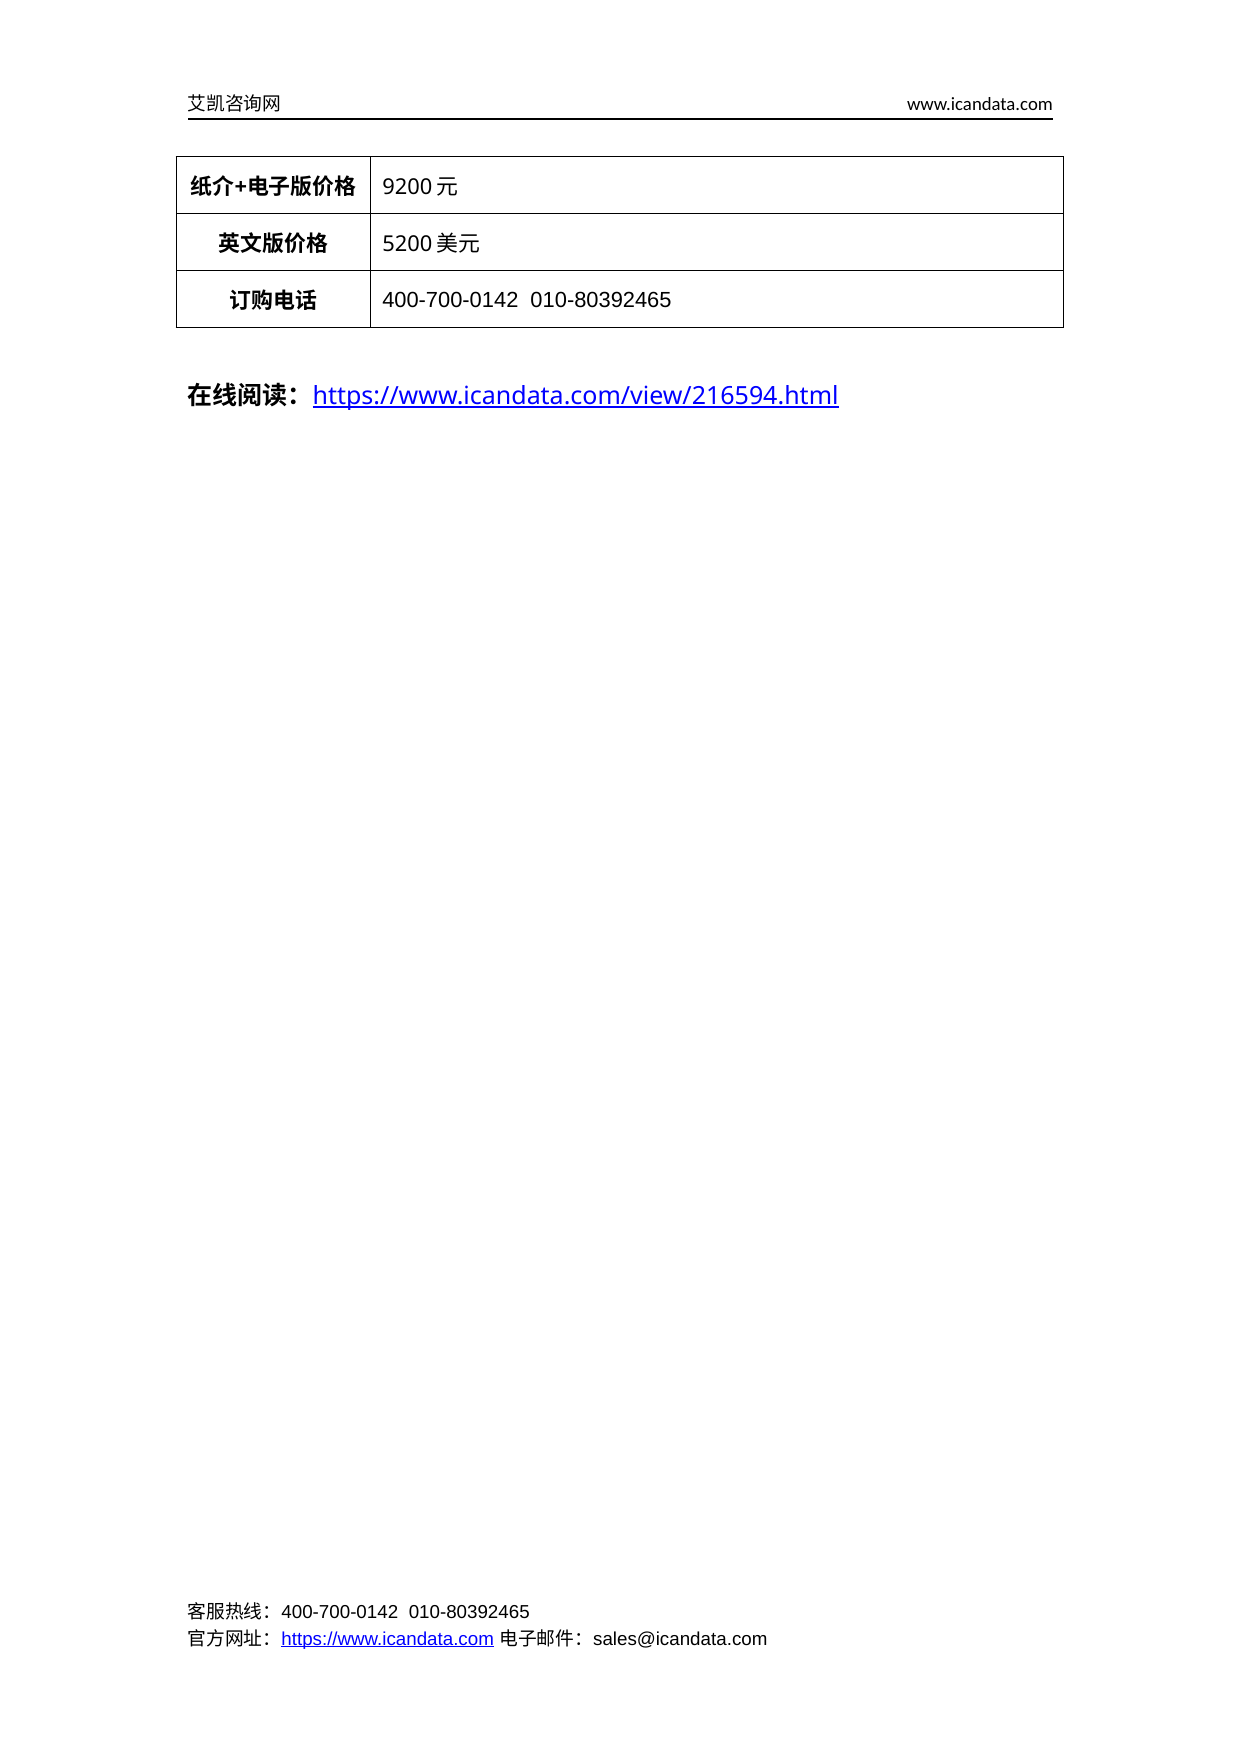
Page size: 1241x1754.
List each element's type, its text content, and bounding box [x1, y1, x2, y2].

table_cell 5200美元 [371, 214, 1063, 270]
text 在线阅读：https://www.icandata.com/view/216594.html [187, 361, 1053, 426]
table_cell 订购电话 [177, 271, 370, 327]
table_cell 英文版价格 [177, 214, 370, 270]
table_cell 400-700-0142 010-80392465 [371, 271, 1063, 327]
table_cell 9200元 [371, 157, 1063, 213]
table_cell 纸介+电子版价格 [177, 157, 370, 213]
